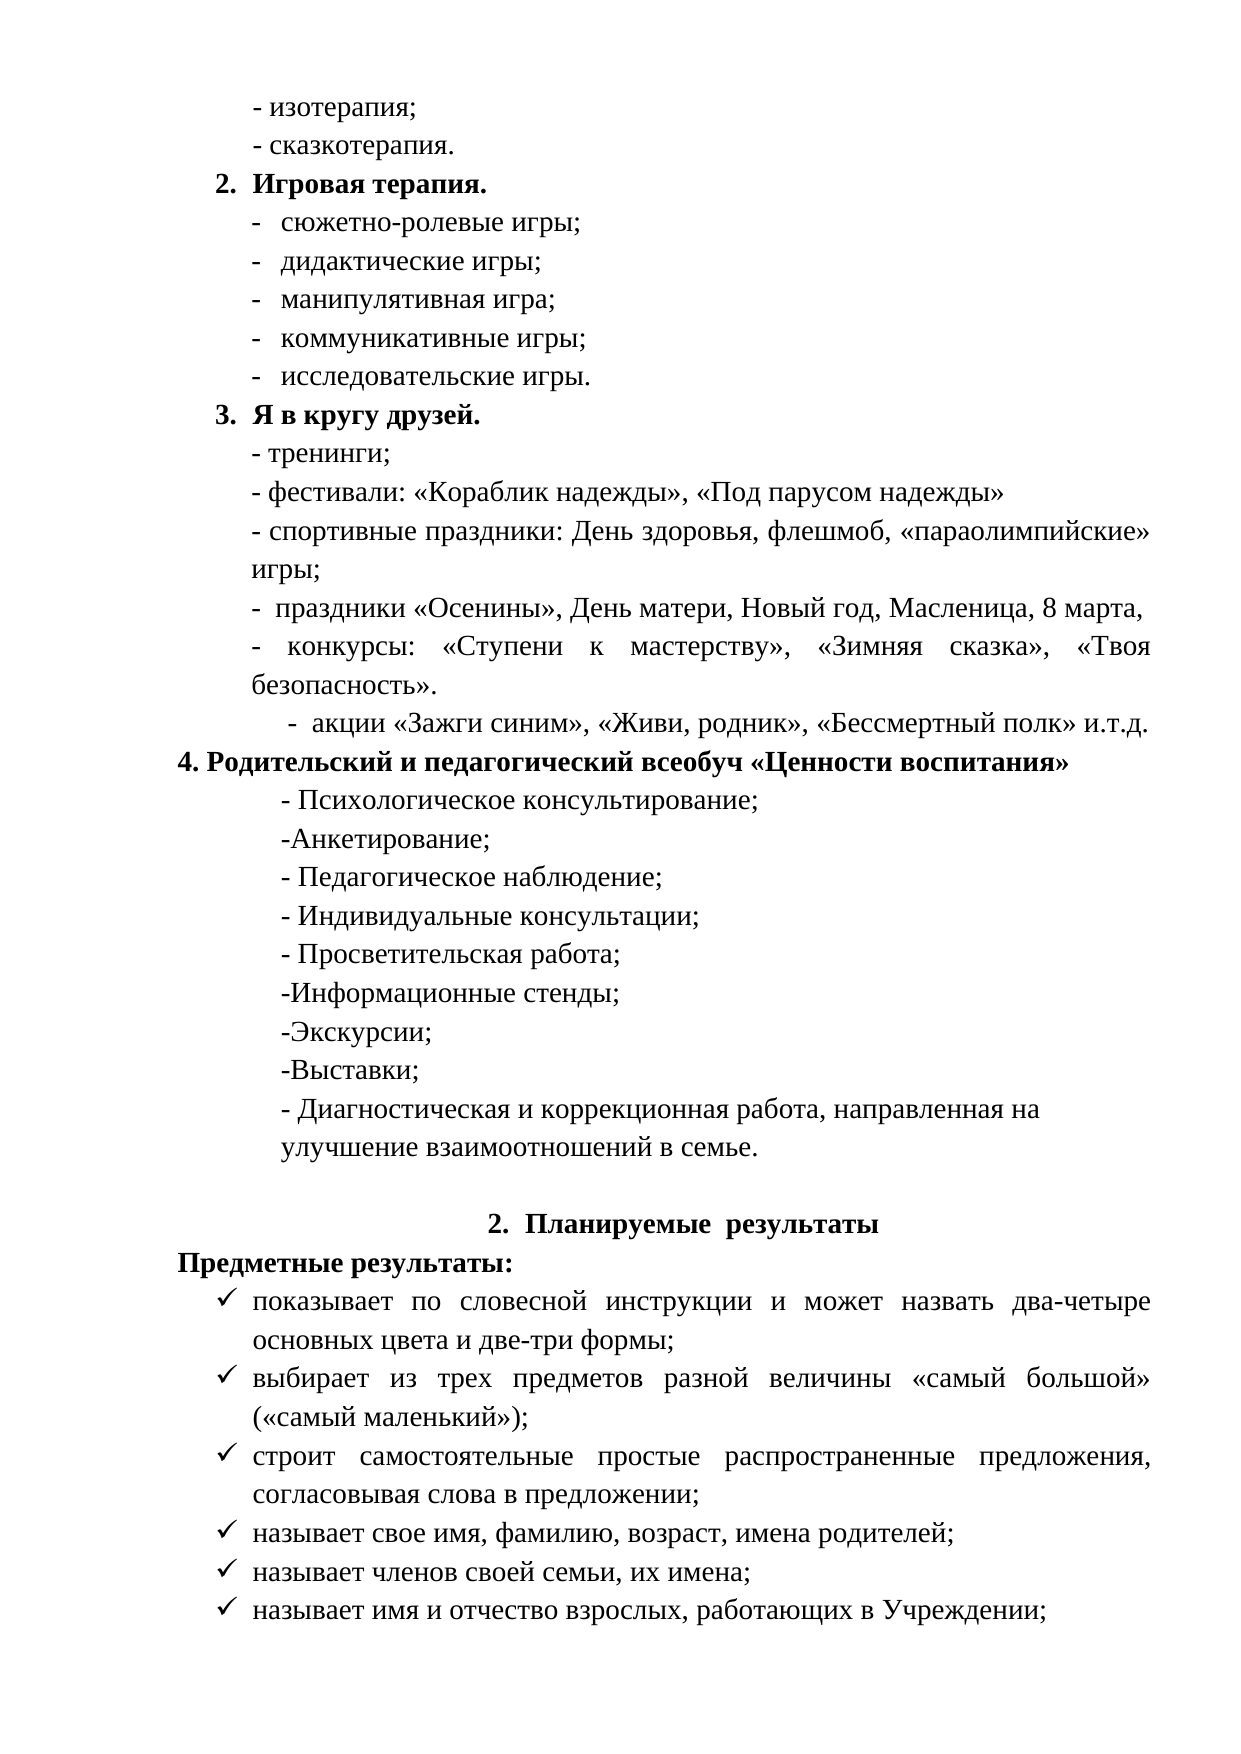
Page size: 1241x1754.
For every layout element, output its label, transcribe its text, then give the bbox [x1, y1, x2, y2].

text -Экскурсии; [281, 1014, 1152, 1047]
list строит самостоятельные простые распространенные предложения, согласовывая слова в предложении; [215, 1438, 1152, 1510]
list - спортивные праздники: День здоровья, флешмоб, «параолимпийские» игры; [251, 513, 1152, 585]
list коммуникативные игры; [251, 320, 1152, 353]
list - тренинги; [251, 436, 1152, 469]
list Планируемые результаты [215, 1206, 1152, 1240]
list выбирает из трех предметов разной величины «самый большой» («самый маленький»); [215, 1361, 1152, 1433]
list сюжетно-ролевые игры; [251, 204, 1152, 238]
list - изотерапия; [252, 89, 1152, 122]
list называет членов своей семьи, их имена; [215, 1554, 1152, 1587]
list - конкурсы: «Ступени к мастерству», «Зимняя сказка», «Твоя безопасность». [251, 628, 1152, 700]
text - Просветительская работа; [281, 937, 1152, 970]
list - акции «Зажги синим», «Живи, родник», «Бессмертный полк» и.т.д. [251, 705, 1152, 739]
list дидактические игры; [251, 243, 1152, 276]
text -Информационные стенды; [281, 975, 1152, 1009]
list - праздники «Осенины», День матери, Новый год, Масленица, 8 марта, [251, 590, 1152, 623]
text -Анкетирование; [281, 821, 1152, 854]
text - Психологическое консультирование; [281, 782, 1152, 816]
list показывает по словесной инструкции и может назвать два-четыре основных цвета и две-три формы; [215, 1283, 1152, 1356]
text - Диагностическая и коррекционная работа, направленная на улучшение взаимоотношений в семье. [281, 1091, 1152, 1163]
list называет свое имя, фамилию, возраст, имена родителей; [215, 1515, 1152, 1549]
list - сказкотерапия. [252, 127, 1152, 161]
text 4. Родительский и педагогический всеобуч «Ценности воспитания» [177, 744, 1152, 777]
list Игровая терапия. [215, 166, 1152, 199]
text -Выставки; [281, 1052, 1152, 1086]
list Я в кругу друзей. [215, 397, 1152, 431]
list называет имя и отчество взрослых, работающих в Учреждении; [215, 1592, 1152, 1626]
list манипулятивная игра; [251, 281, 1152, 315]
text - Педагогическое наблюдение; [281, 859, 1152, 893]
list исследовательские игры. [251, 358, 1152, 392]
text - Индивидуальные консультации; [281, 898, 1152, 932]
list - фестивали: «Кораблик надежды», «Под парусом надежды» [251, 474, 1152, 508]
text Предметные результаты: [177, 1245, 1152, 1278]
